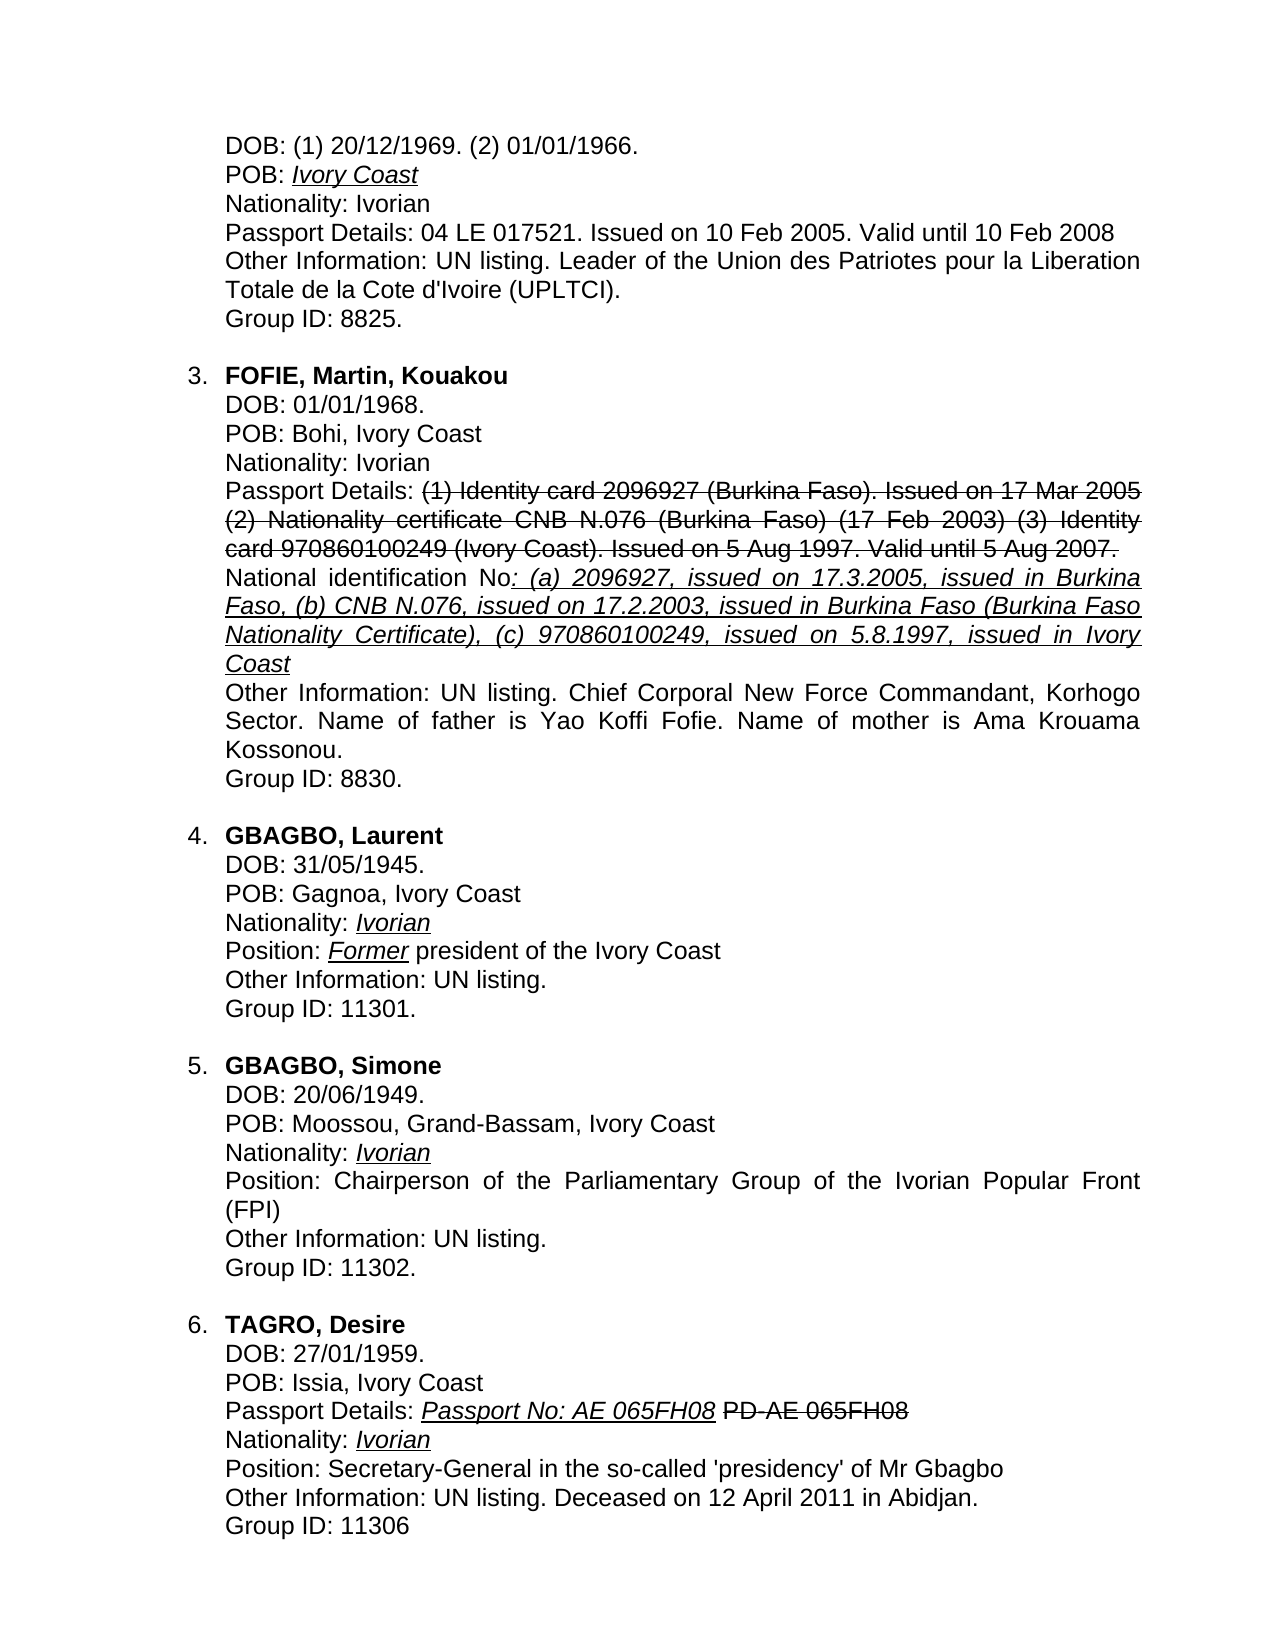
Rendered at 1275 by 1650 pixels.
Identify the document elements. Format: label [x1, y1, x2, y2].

table_header [139, 131, 1144, 1597]
